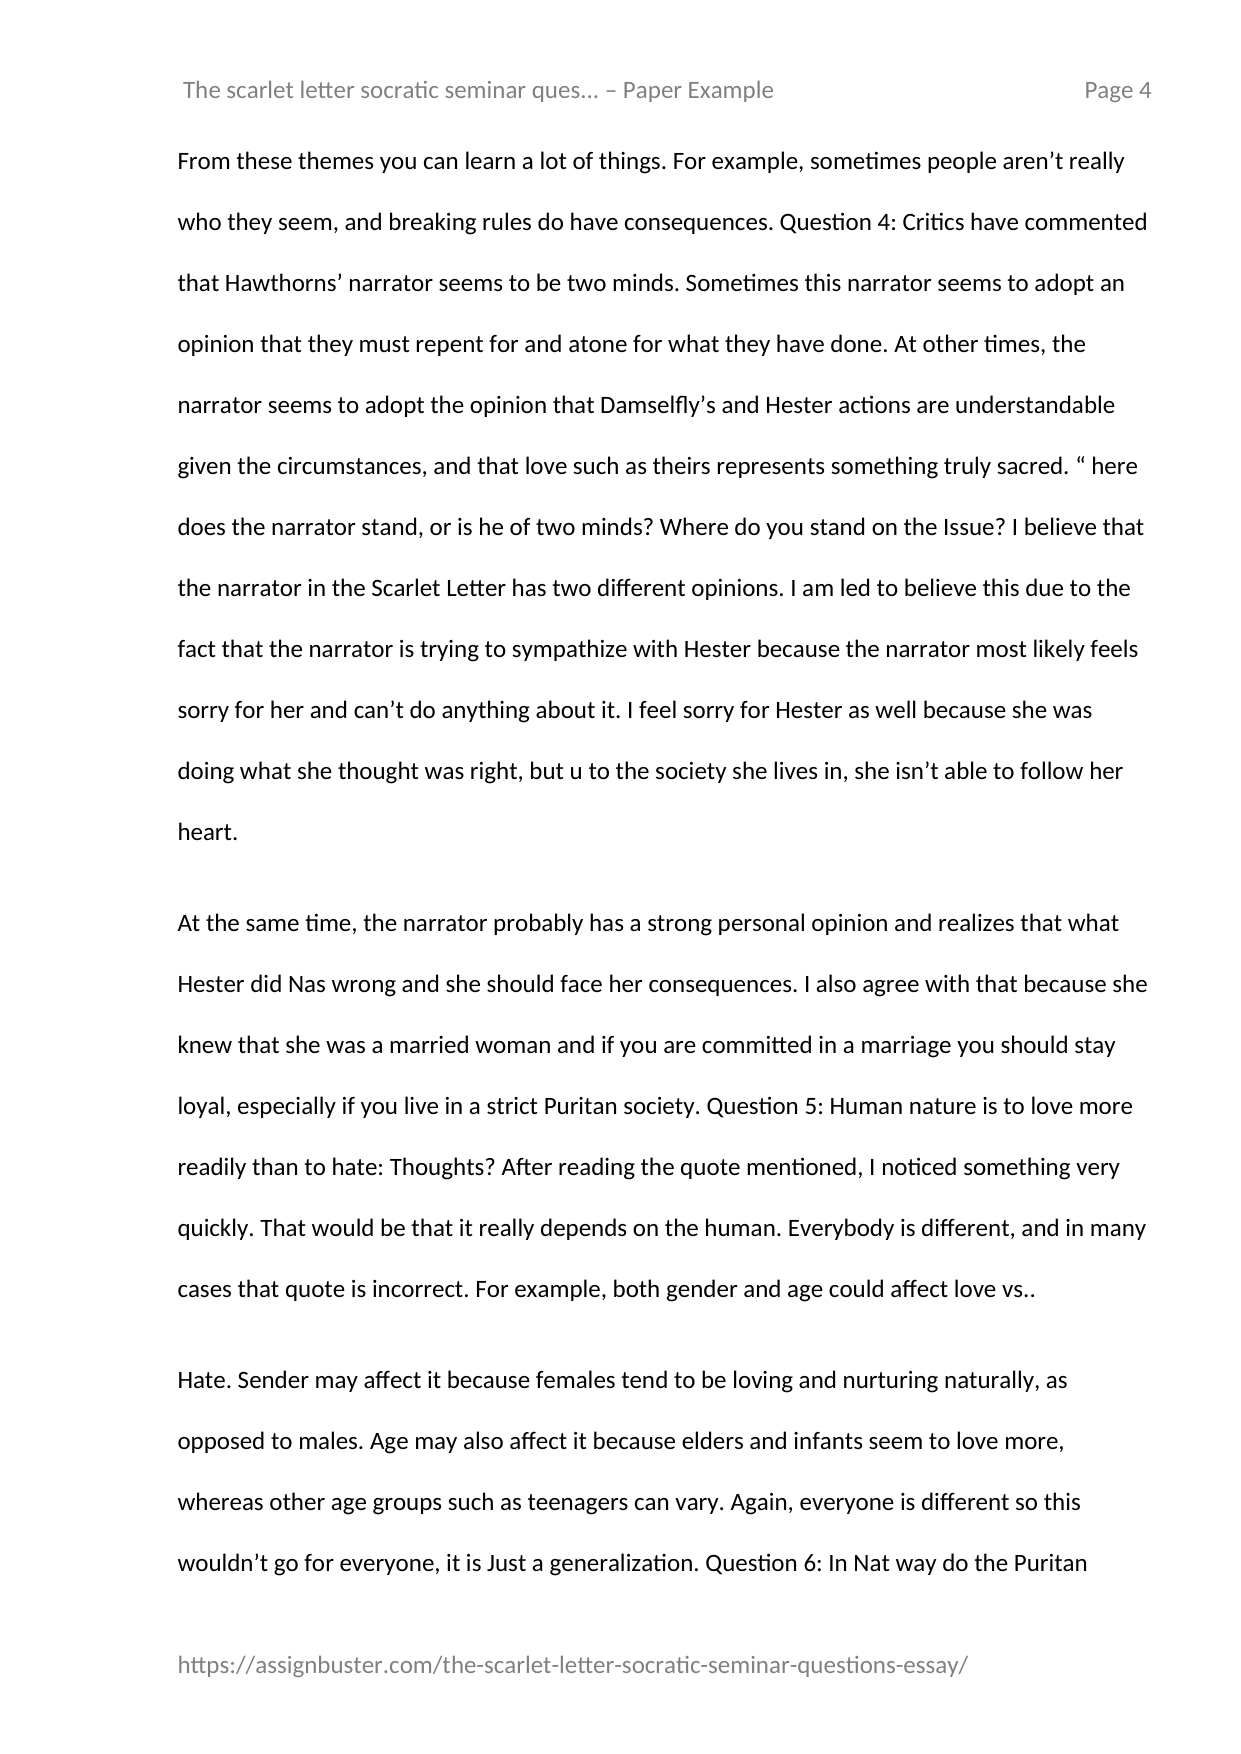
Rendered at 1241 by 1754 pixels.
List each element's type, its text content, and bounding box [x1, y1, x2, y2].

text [177, 1364, 1152, 1577]
text From these themes you can learn a lot of things. For example, sometimes people aren’t really who they seem, and breaking rules do have consequences. Question 4: Critics have commented that Hawthorns’ narrator seems to be two minds. Sometimes this narrator seems to adopt an opinion that they must repent for and atone for what they have done. At other times, the narrator seems to adopt the opinion that Damselfly’s and Hester actions are understandable given the circumstances, and that love such as theirs represents something truly sacred. “ here does the narrator stand, or is he of two minds? Where do you stand on the Issue? I believe that the narrator in the Scarlet Letter has two different opinions. I am led to believe this due to the fact that the narrator is trying to sympathize with Hester because the narrator most likely feels sorry for her and can’t do anything about it. I feel sorry for Hester as well because she was doing what she thought was right, but u to the society she lives in, she isn’t able to follow her heart. [177, 145, 1152, 847]
text At the same time, the narrator probably has a strong personal opinion and realizes that what Hester did Nas wrong and she should face her consequences. I also agree with that because she knew that she was a married woman and if you are committed in a marriage you should stay loyal, especially if you live in a strict Puritan society. Question 5: Human nature is to love more readily than to hate: Thoughts? After reading the quote mentioned, I noticed something very quickly. That would be that it really depends on the human. Everybody is different, and in many cases that quote is incorrect. For example, both gender and age could affect love vs.. [177, 907, 1152, 1304]
